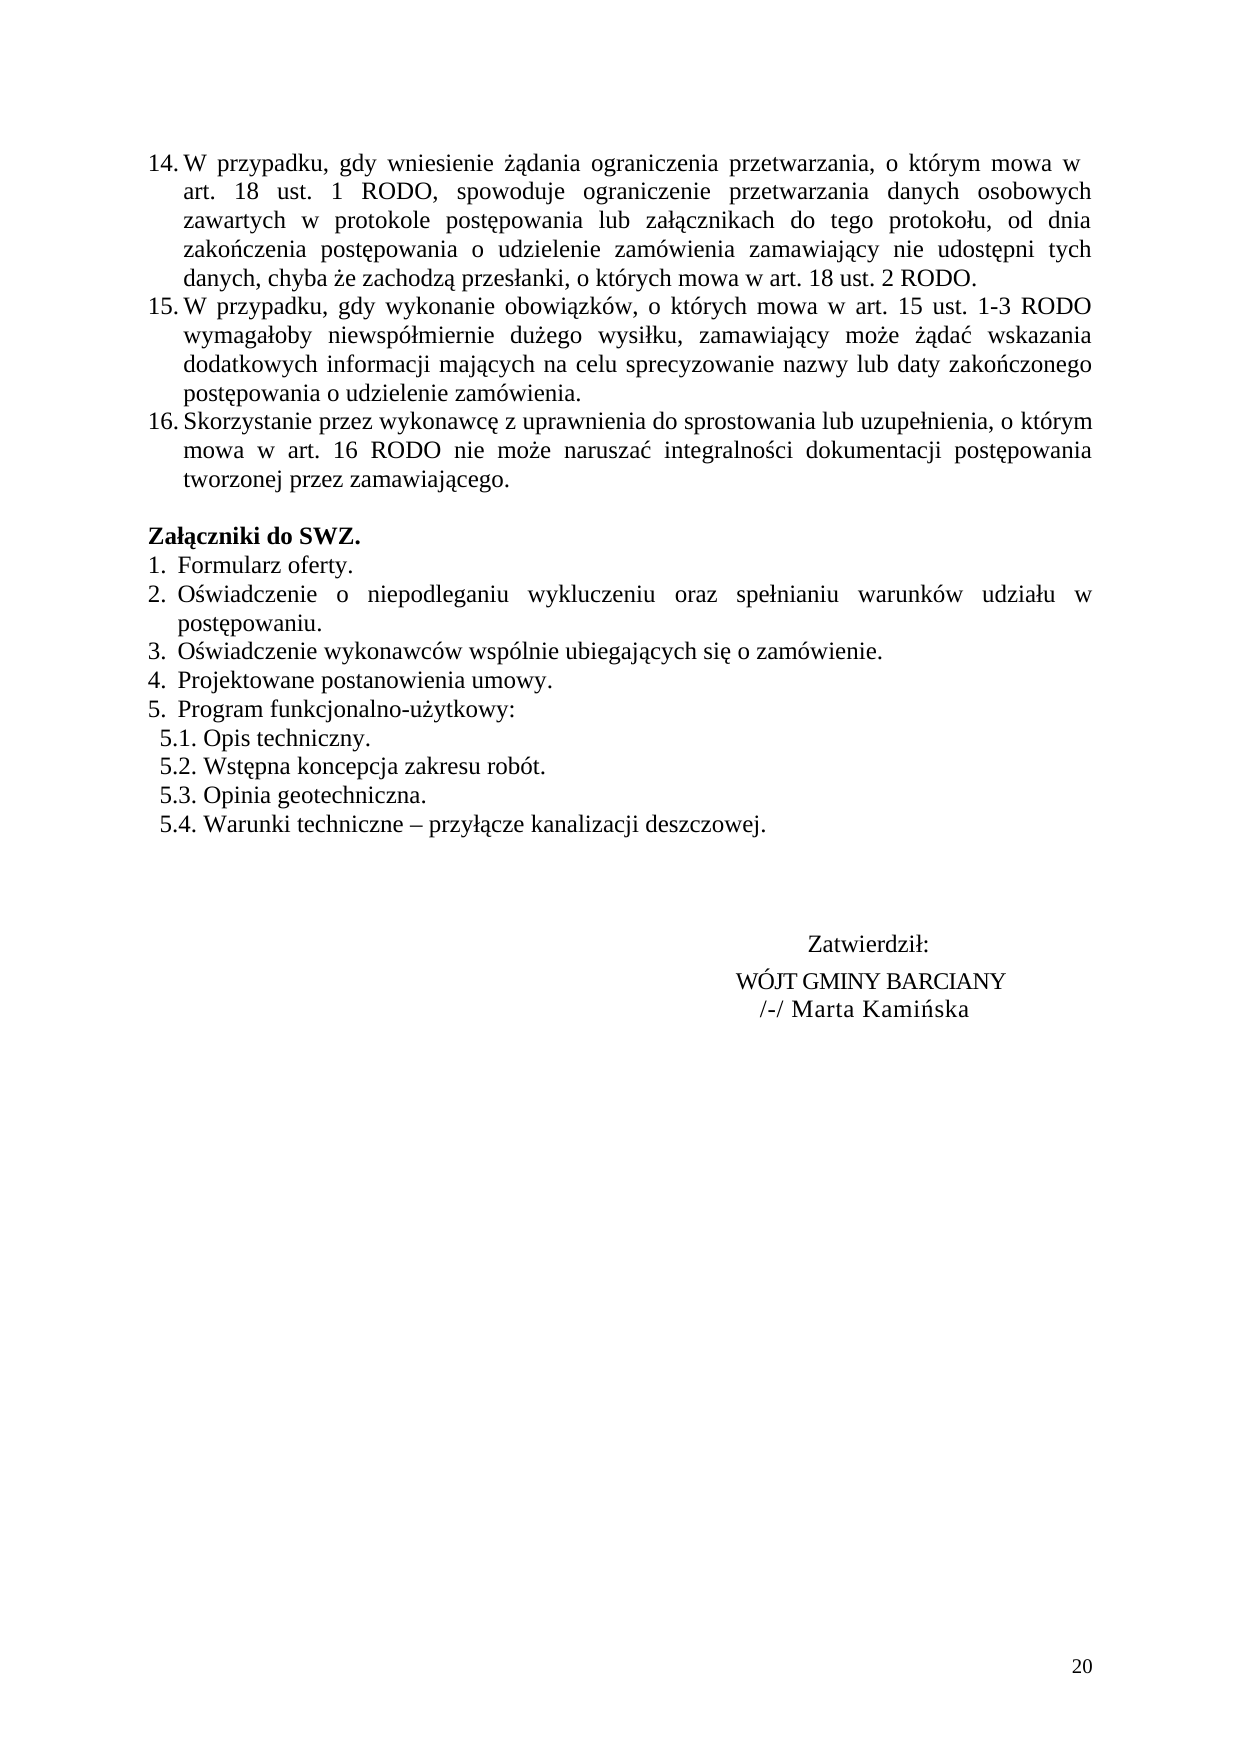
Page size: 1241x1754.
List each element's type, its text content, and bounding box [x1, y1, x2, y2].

text /-/ Marta Kamińska [738, 994, 1093, 1023]
text 5.2. Wstępna koncepcja zakresu robót. [159, 751, 1093, 780]
list Oświadczenie wykonawców wspólnie ubiegających się o zamówienie. [148, 636, 1093, 665]
list Skorzystanie przez wykonawcę z uprawnienia do sprostowania lub uzupełnienia, o którym mowa w art. 16 RODO nie może naruszać integralności dokumentacji postępowania tworzonej przez zamawiającego. [148, 406, 1093, 493]
list Program funkcjonalno-użytkowy: [148, 694, 1093, 723]
list W przypadku, gdy wykonanie obowiązków, o których mowa w art. 15 ust. 1-3 RODO wymagałoby niewspółmiernie dużego wysiłku, zamawiający może żądać wskazania dodatkowych informacji mających na celu sprecyzowanie nazwy lub daty zakończonego postępowania o udzielenie zamówienia. [148, 291, 1093, 406]
list Oświadczenie o niepodleganiu wykluczeniu oraz spełnianiu warunków udziału w postępowaniu. [148, 579, 1093, 636]
list Formularz oferty. [148, 550, 1093, 579]
list W przypadku, gdy wniesienie żądania ograniczenia przetwarzania, o którym mowa w art. 18 ust. 1 RODO, spowoduje ograniczenie przetwarzania danych osobowych zawartych w protokole postępowania lub załącznikach do tego protokołu, od dnia zakończenia postępowania o udzielenie zamówienia zamawiający nie udostępni tych danych, chyba że zachodzą przesłanki, o których mowa w art. 18 ust. 2 RODO. [148, 148, 1093, 291]
text WÓJT GMINY BARCIANY [650, 967, 1093, 994]
text 5.3. Opinia geotechniczna. [159, 780, 1093, 809]
text 5.1. Opis techniczny. [159, 723, 1093, 751]
text 5.4. Warunki techniczne – przyłącze kanalizacji deszczowej. [159, 809, 1093, 838]
text Załączniki do SWZ. [148, 521, 1093, 550]
list Projektowane postanowienia umowy. [148, 665, 1093, 694]
text Zatwierdził: [148, 929, 1093, 957]
